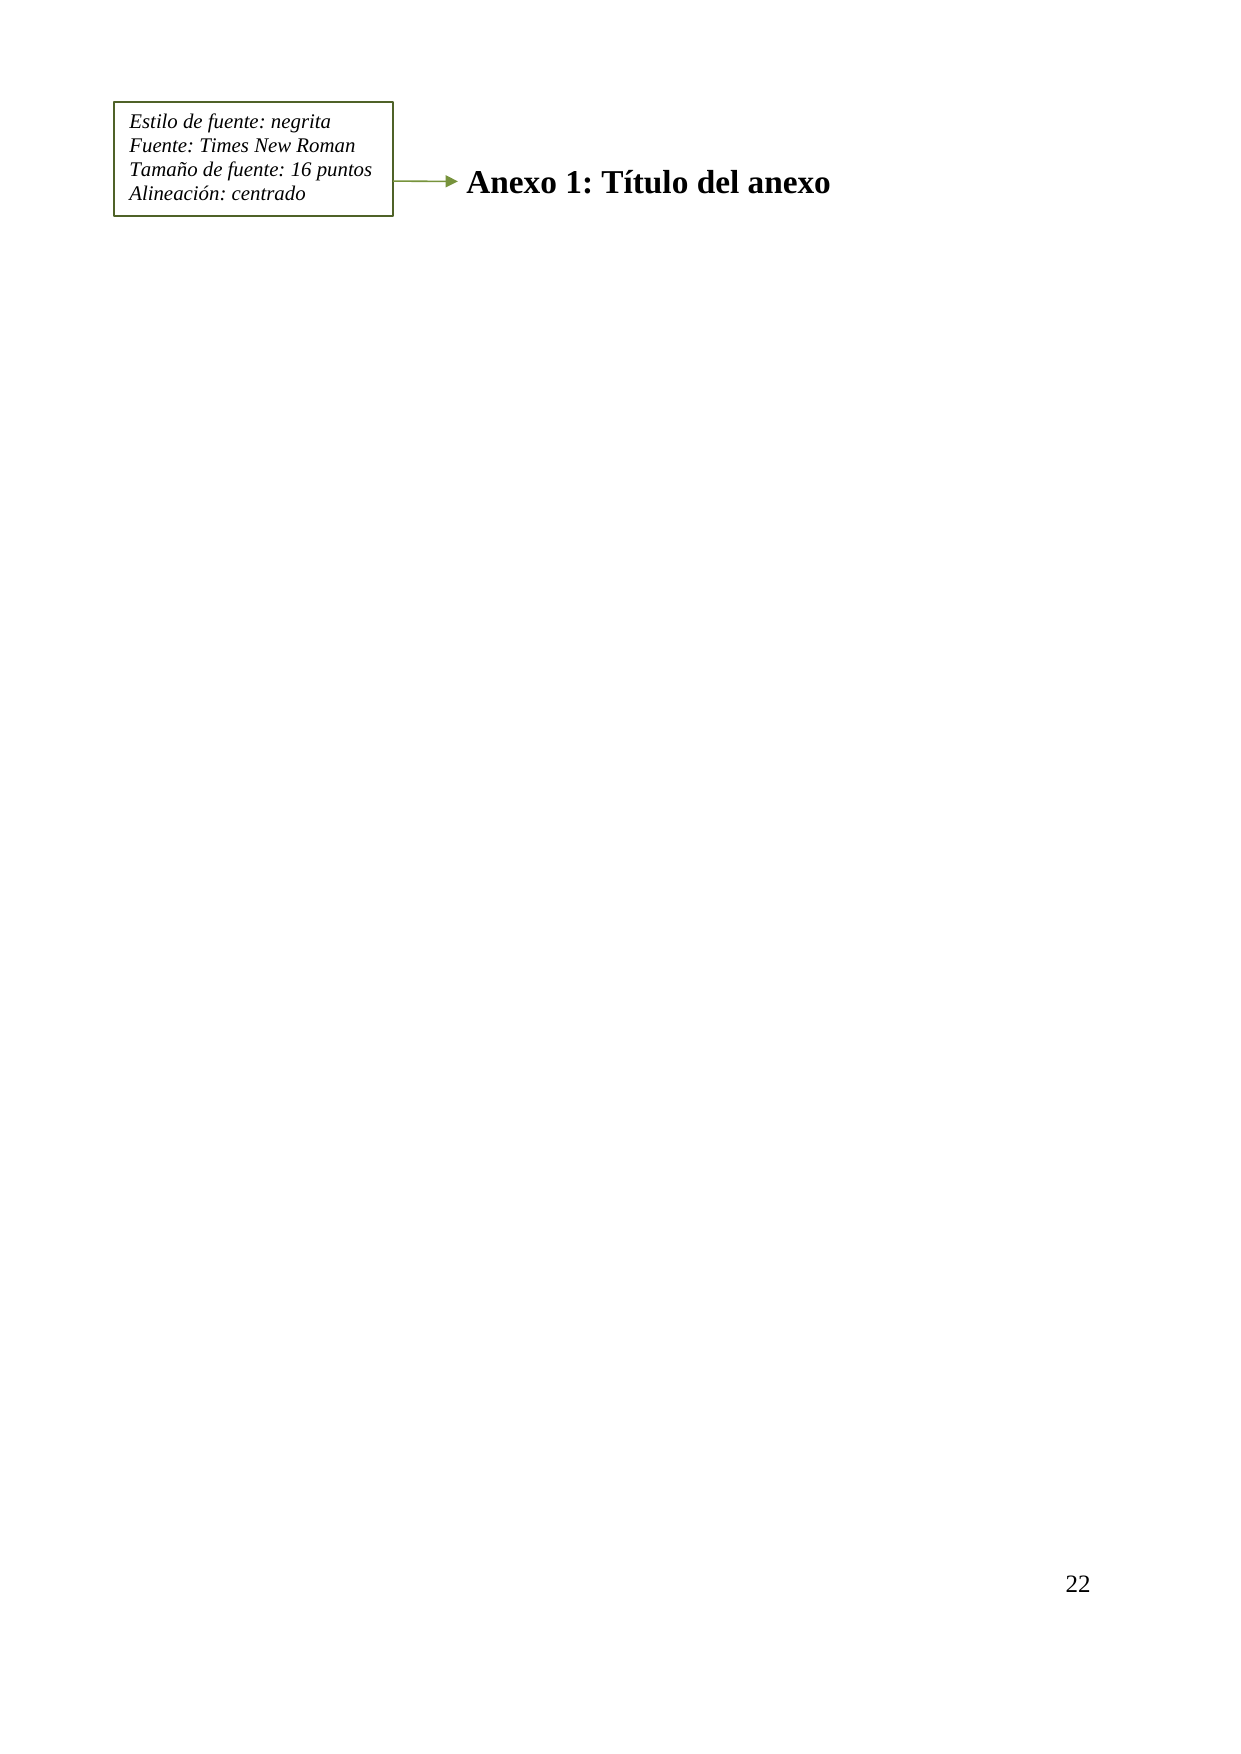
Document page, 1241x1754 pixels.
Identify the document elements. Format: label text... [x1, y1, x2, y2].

text Anexo 1: Título del anexo [207, 162, 392, 201]
text Anexo 1: Título del anexo [394, 162, 1090, 201]
